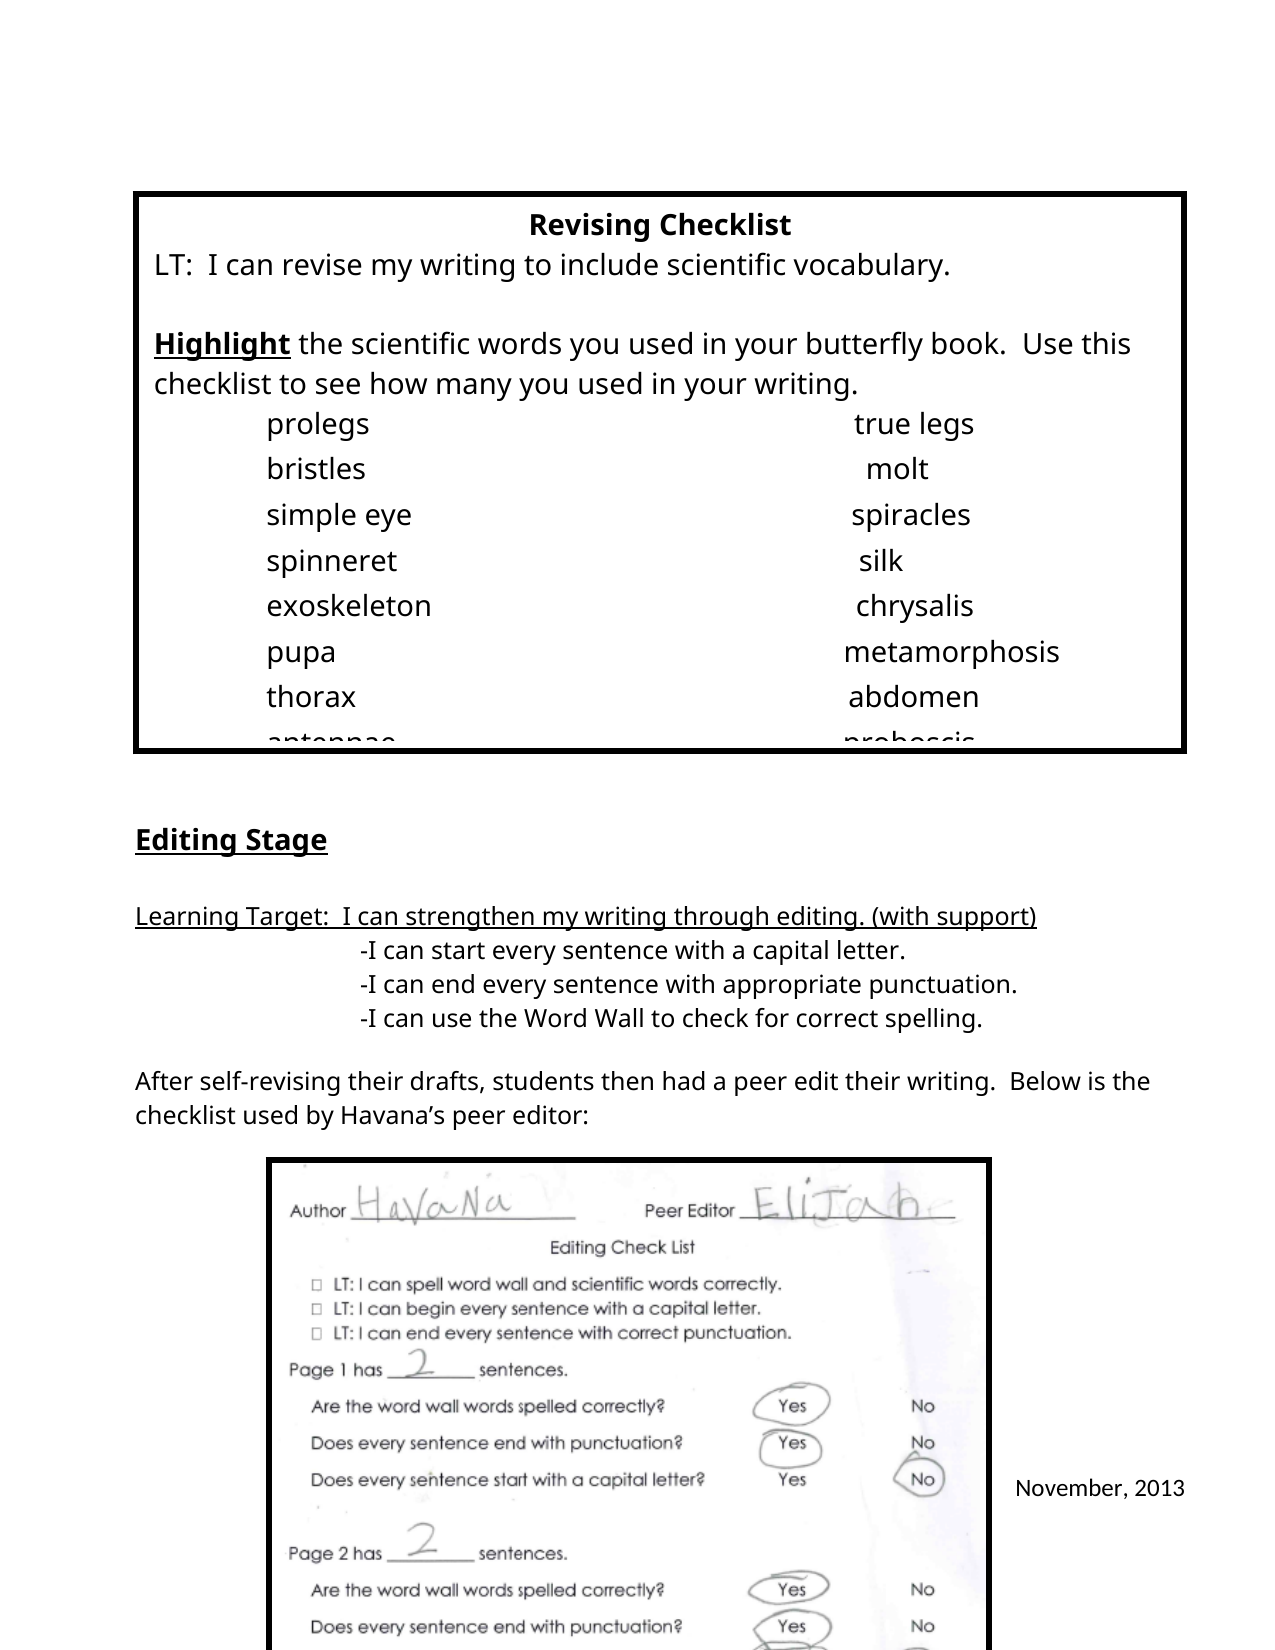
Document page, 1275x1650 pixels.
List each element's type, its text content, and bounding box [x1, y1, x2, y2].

text -I can start every sentence with a capital letter. [285, 932, 1185, 967]
text -I can end every sentence with appropriate punctuation. [285, 967, 1185, 1001]
text -I can use the Word Wall to check for correct spelling. [285, 1001, 1185, 1035]
text Learning Target: I can strengthen my writing through editing. (with support) [135, 898, 1185, 932]
text Editing Stage [135, 819, 1185, 859]
text After self-revising their drafts, students then had a peer edit their writing. Below is the checklist used by Havana’s peer editor: [135, 1063, 1185, 1132]
